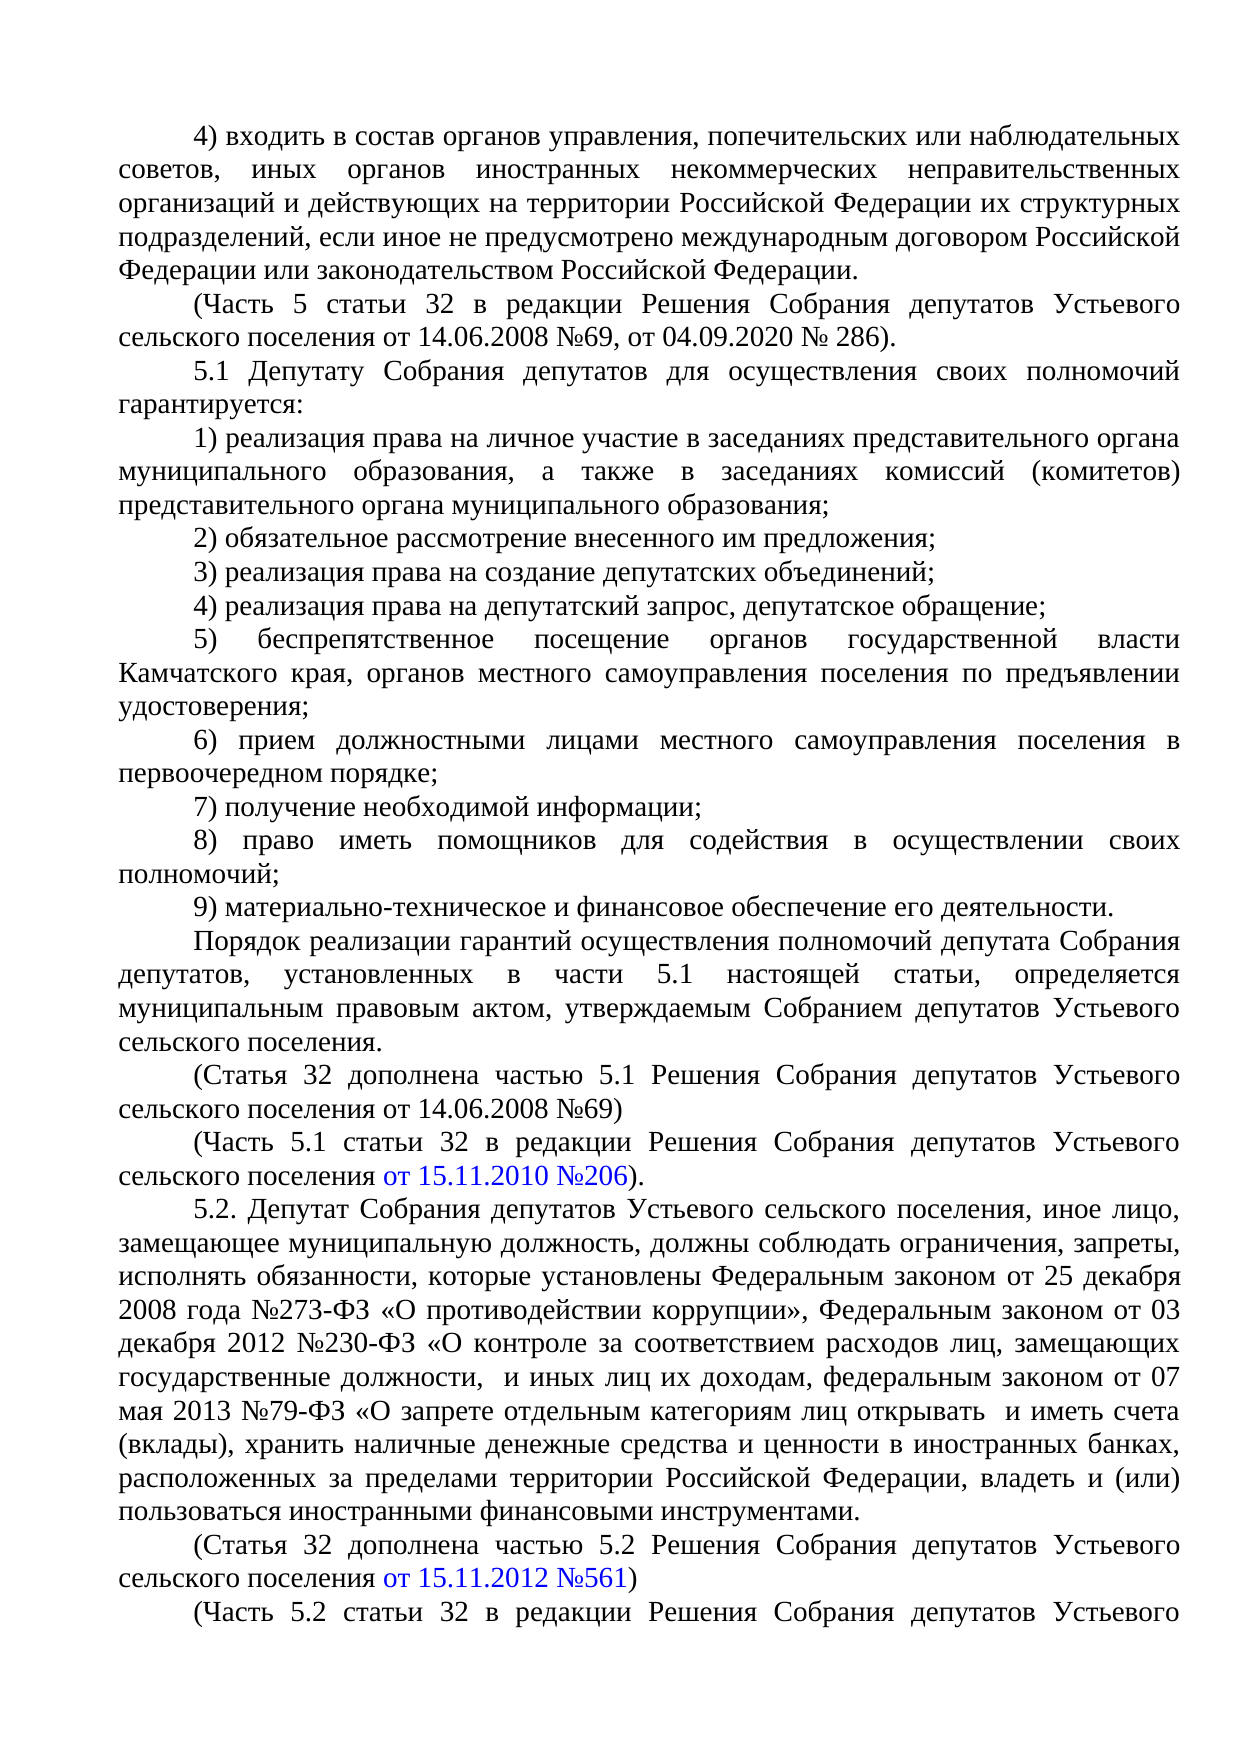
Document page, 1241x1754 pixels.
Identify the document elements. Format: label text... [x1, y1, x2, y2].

text 4) реализация права на депутатский запрос, депутатское обращение; [118, 588, 1181, 621]
text 5.2. Депутат Собрания депутатов Устьевого сельского поселения, иное лицо, замещающее муниципальную должность, должны соблюдать ограничения, запреты, исполнять обязанности, которые установлены Федеральным законом от 25 декабря 2008 года №273-ФЗ «О противодействии коррупции», Федеральным законом от 03 декабря 2012 №230-ФЗ «О контроле за соответствием расходов лиц, замещающих государственные должности, и иных лиц их доходам, федеральным законом от 07 мая 2013 №79-ФЗ «О запрете отдельным категориям лиц открывать и иметь счета (вклады), хранить наличные денежные средства и ценности в иностранных банках, расположенных за пределами территории Российской Федерации, владеть и (или) пользоваться иностранными финансовыми инструментами. [118, 1191, 1181, 1527]
text 6) прием должностными лицами местного самоуправления поселения в первоочередном порядке; [118, 722, 1181, 789]
text 5) беспрепятственное посещение органов государственной власти Камчатского края, органов местного самоуправления поселения по предъявлении удостоверения; [118, 621, 1181, 722]
text 7) получение необходимой информации; [118, 789, 1181, 822]
text 4) входить в состав органов управления, попечительских или наблюдательных советов, иных органов иностранных некоммерческих неправительственных организаций и действующих на территории Российской Федерации их структурных подразделений, если иное не предусмотрено международным договором Российской Федерации или законодательством Российской Федерации. [118, 118, 1181, 286]
text 8) право иметь помощников для содействия в осуществлении своих полномочий; [118, 822, 1181, 889]
text (Часть 5.1 статьи 32 в редакции Решения Собрания депутатов Устьевого сельского поселения от 15.11.2010 №206). [118, 1124, 1181, 1191]
text (Статья 32 дополнена частью 5.2 Решения Собрания депутатов Устьевого сельского поселения от 15.11.2012 №561) [118, 1527, 1181, 1594]
text Порядок реализации гарантий осуществления полномочий депутата Собрания депутатов, установленных в части 5.1 настоящей статьи, определяется муниципальным правовым актом, утверждаемым Собранием депутатов Устьевого сельского поселения. [118, 923, 1181, 1057]
text 3) реализация права на создание депутатских объединений; [118, 554, 1181, 588]
text (Статья 32 дополнена частью 5.1 Решения Собрания депутатов Устьевого сельского поселения от 14.06.2008 №69) [118, 1057, 1181, 1124]
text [118, 1594, 1181, 1627]
text 9) материально-техническое и финансовое обеспечение его деятельности. [118, 889, 1181, 923]
text 5.1 Депутату Собрания депутатов для осуществления своих полномочий гарантируется: [118, 353, 1181, 420]
text 2) обязательное рассмотрение внесенного им предложения; [118, 521, 1181, 554]
text (Часть 5 статьи 32 в редакции Решения Собрания депутатов Устьевого сельского поселения от 14.06.2008 №69, от 04.09.2020 № 286). [118, 286, 1181, 353]
text 1) реализация права на личное участие в заседаниях представительного органа муниципального образования, а также в заседаниях комиссий (комитетов) представительного органа муниципального образования; [118, 420, 1181, 521]
